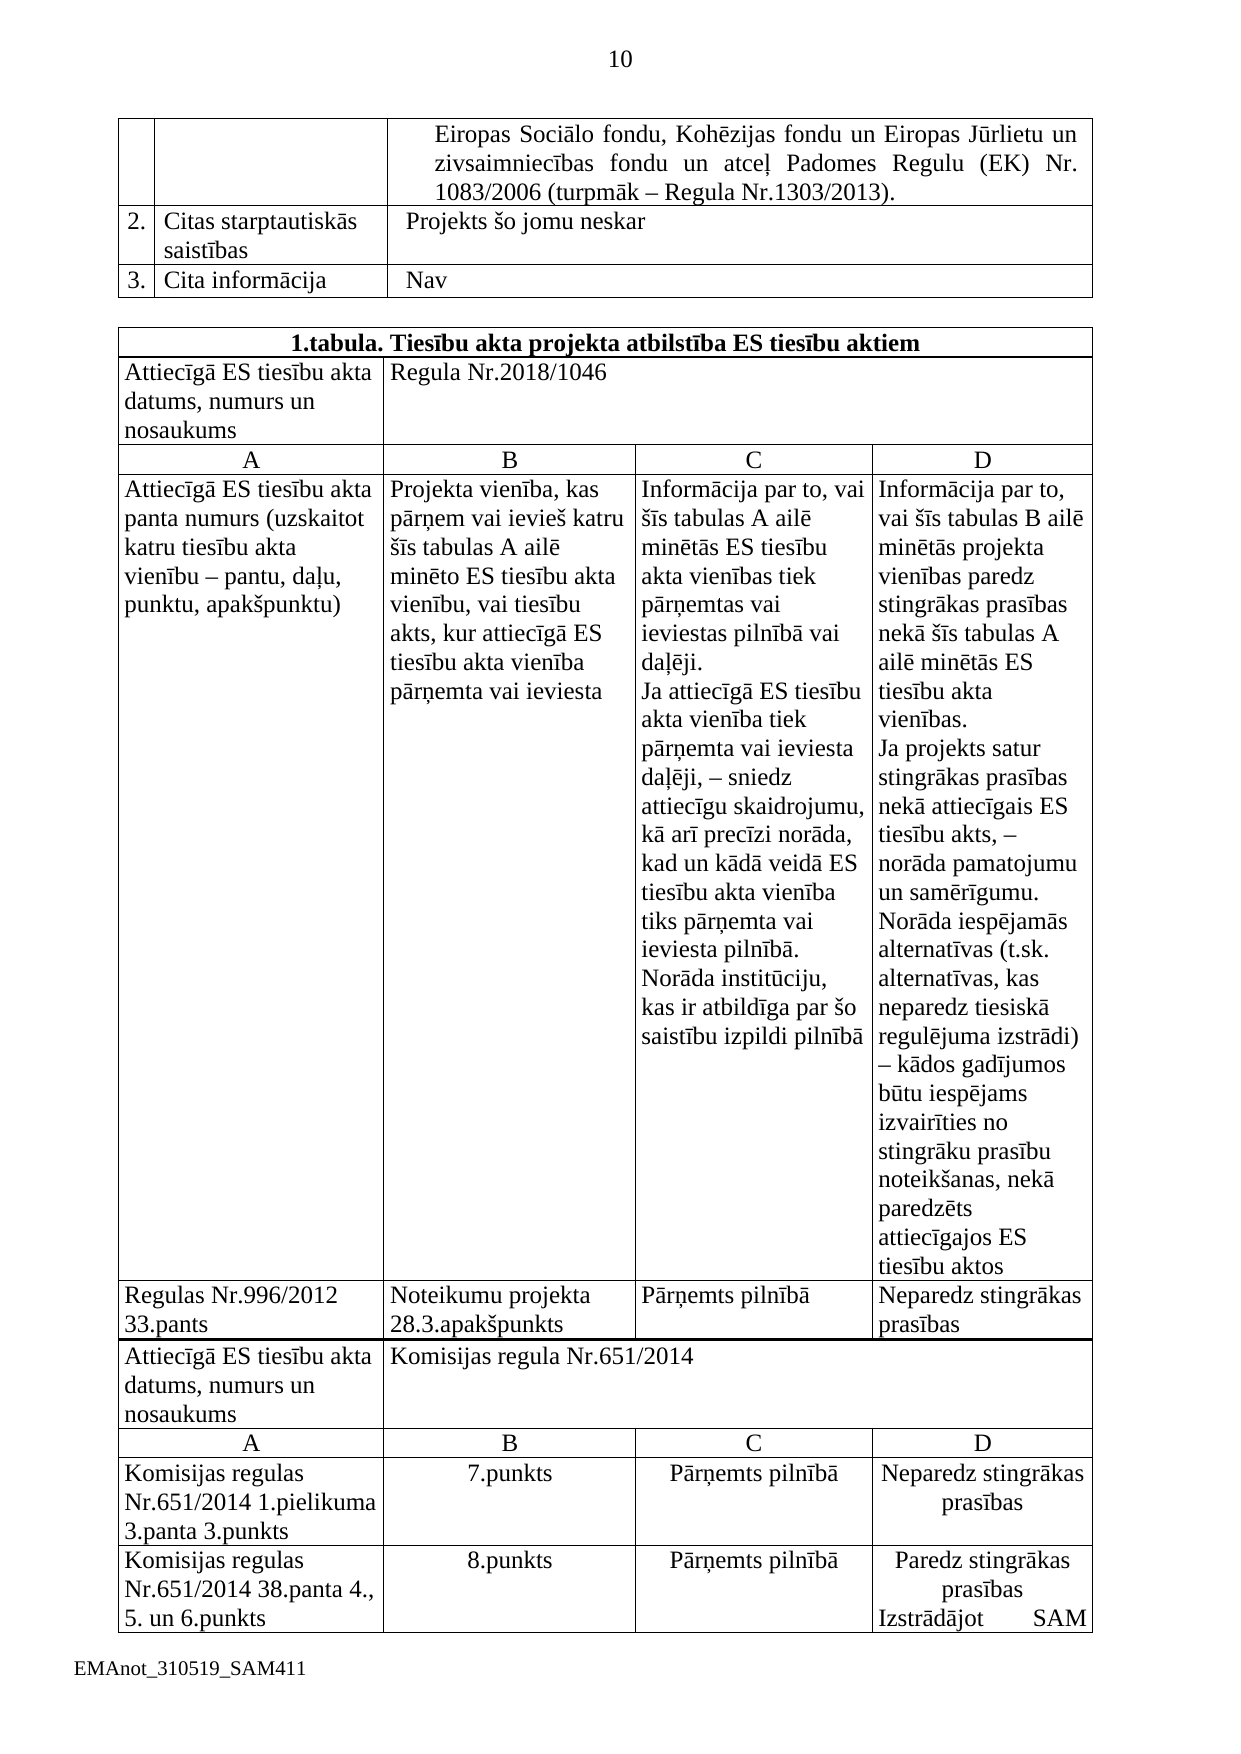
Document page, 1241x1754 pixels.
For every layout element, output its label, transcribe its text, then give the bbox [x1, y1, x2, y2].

table_cell 2. [119, 206, 154, 264]
table_cell Projekta vienība, kas pārņem vai ievieš katru šīs tabulas A ailē minēto ES tiesību akta vienību, vai tiesību akts, kur attiecīgā ES tiesību akta vienība pārņemta vai ieviesta [384, 475, 635, 1279]
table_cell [155, 119, 387, 205]
table_cell A [119, 1429, 383, 1457]
table_cell Citas starptautiskās saistības [155, 206, 387, 264]
table_cell D [873, 445, 1092, 473]
table_cell Pārņemts pilnībā [636, 1546, 872, 1632]
table_cell Komisijas regulas Nr.651/2014 1.pielikuma 3.panta 3.punkts [119, 1458, 383, 1544]
table_cell C [636, 445, 872, 473]
table_cell Attiecīgā ES tiesību akta datums, numurs un nosaukums [119, 1341, 383, 1427]
table_cell 7.punkts [384, 1458, 635, 1544]
table_cell Projekts šo jomu neskar [388, 206, 1092, 264]
table_cell 8.punkts [384, 1546, 635, 1632]
table_cell C [636, 1429, 872, 1457]
table_cell Neparedz stingrākas prasības [873, 1458, 1092, 1544]
table_cell 1. [119, 119, 154, 205]
table_cell Nav [388, 265, 1092, 297]
table_cell B [384, 445, 635, 473]
table_cell Pārņemts pilnībā [636, 1281, 872, 1338]
table_header 1.tabula. Tiesību akta projekta atbilstība ES tiesību aktiem [119, 328, 1092, 356]
table_cell Regulas Nr.996/2012 33.pants [119, 1281, 383, 1338]
table_cell Noteikumu projekta 28.3.apakšpunkts [384, 1281, 635, 1338]
table_cell Komisijas regula Nr.651/2014 [384, 1341, 1092, 1427]
table_cell D [873, 1429, 1092, 1457]
table_cell Attiecīgā ES tiesību akta panta numurs (uzskaitot katru tiesību akta vienību – pantu, daļu, punktu, apakšpunktu) [119, 475, 383, 1279]
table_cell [119, 1546, 383, 1632]
table_cell Neparedz stingrākas prasības [873, 1281, 1092, 1338]
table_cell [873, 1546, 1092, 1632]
table_cell Cita informācija [155, 265, 387, 297]
table_cell Pārņemts pilnībā [636, 1458, 872, 1544]
table_cell 3. [119, 265, 154, 297]
table_cell Informācija par to, vai šīs tabulas A ailē minētās ES tiesību akta vienības tiek pārņemtas vai ieviestas pilnībā vai daļēji. Ja attiecīgā ES tiesību akta vienība tiek pārņemta vai ieviesta daļēji, – sniedz attiecīgu skaidrojumu, kā arī precīzi norāda, kad un kādā veidā ES tiesību akta vienība tiks pārņemta vai ieviesta pilnībā. Norāda institūciju, kas ir atbildīga par šo saistību izpildi pilnībā [636, 475, 872, 1279]
table_cell Attiecīgā ES tiesību akta datums, numurs un nosaukums [119, 358, 383, 444]
table_cell Regula Nr.2018/1046 [384, 358, 1092, 444]
table_cell Informācija par to, vai šīs tabulas B ailē minētās projekta vienības paredz stingrākas prasības nekā šīs tabulas A ailē minētās ES tiesību akta vienības. Ja projekts satur stingrākas prasības nekā attiecīgais ES tiesību akts, – norāda pamatojumu un samērīgumu. Norāda iespējamās alternatīvas (t.sk. alternatīvas, kas neparedz tiesiskā regulējuma izstrādi) – kādos gadījumos būtu iespējams izvairīties no stingrāku prasību noteikšanas, nekā paredzēts attiecīgajos ES tiesību aktos [873, 475, 1092, 1279]
table_cell A [119, 445, 383, 473]
table_cell B [384, 1429, 635, 1457]
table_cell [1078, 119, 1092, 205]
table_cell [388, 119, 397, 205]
